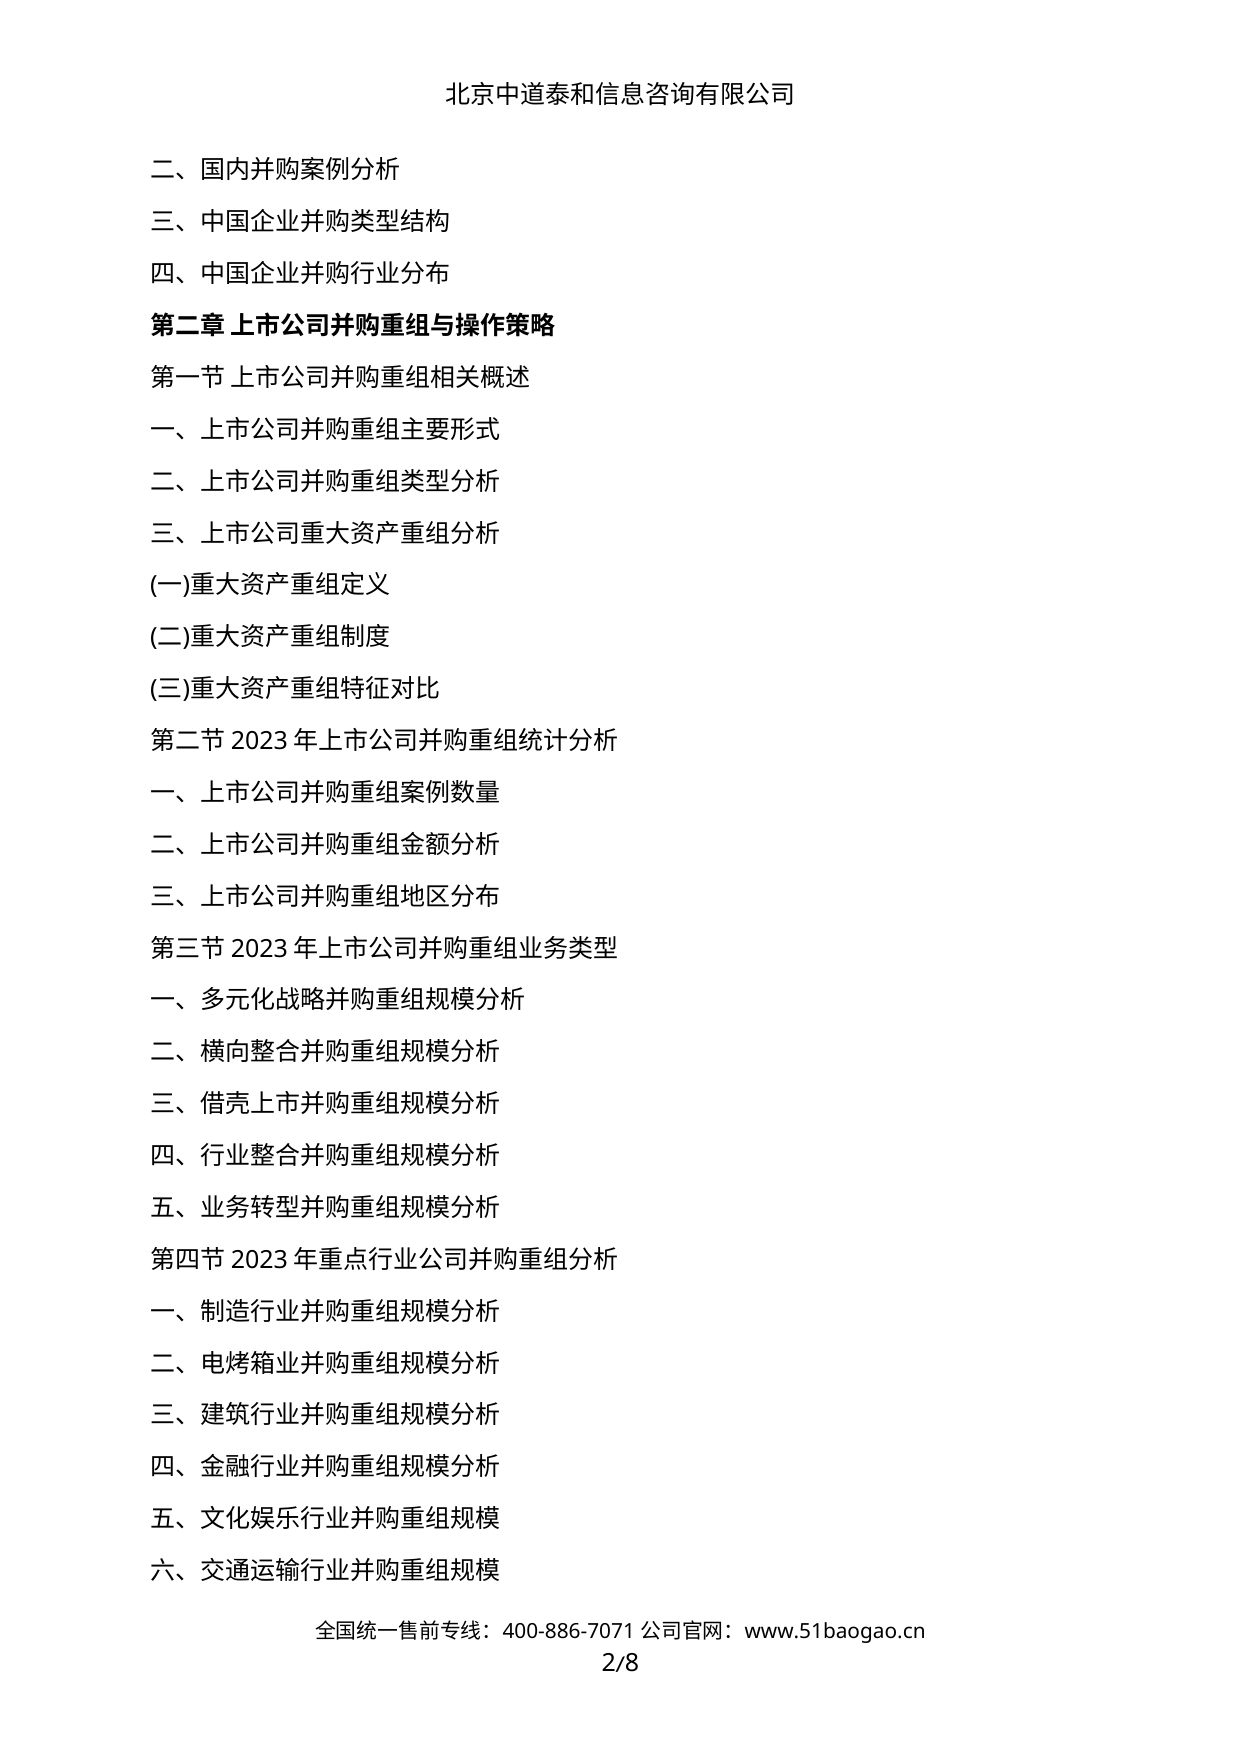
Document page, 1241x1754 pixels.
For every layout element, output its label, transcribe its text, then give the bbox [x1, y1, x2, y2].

text 三、上市公司并购重组地区分布 [150, 876, 1090, 912]
text 二、电烤箱业并购重组规模分析 [150, 1343, 1090, 1379]
text 二、横向整合并购重组规模分析 [150, 1032, 1090, 1068]
text 五、文化娱乐行业并购重组规模 [150, 1499, 1090, 1535]
text (一)重大资产重组定义 [150, 565, 1090, 601]
text 三、借壳上市并购重组规模分析 [150, 1084, 1090, 1120]
text 二、上市公司并购重组金额分析 [150, 824, 1090, 861]
text 第一节 上市公司并购重组相关概述 [150, 357, 1090, 394]
text 一、上市公司并购重组主要形式 [150, 409, 1090, 446]
text (二)重大资产重组制度 [150, 617, 1090, 653]
text 四、中国企业并购行业分布 [150, 254, 1090, 290]
text 三、上市公司重大资产重组分析 [150, 513, 1090, 549]
text 第二节 2023年上市公司并购重组统计分析 [150, 721, 1090, 757]
text 三、建筑行业并购重组规模分析 [150, 1395, 1090, 1431]
text 一、多元化战略并购重组规模分析 [150, 980, 1090, 1016]
text 五、业务转型并购重组规模分析 [150, 1187, 1090, 1224]
text 一、上市公司并购重组案例数量 [150, 772, 1090, 809]
text 一、制造行业并购重组规模分析 [150, 1291, 1090, 1327]
text 四、金融行业并购重组规模分析 [150, 1447, 1090, 1483]
text 第二章 上市公司并购重组与操作策略 [150, 306, 1090, 342]
text 四、行业整合并购重组规模分析 [150, 1136, 1090, 1172]
text (三)重大资产重组特征对比 [150, 669, 1090, 705]
text 第三节 2023年上市公司并购重组业务类型 [150, 928, 1090, 964]
text 三、中国企业并购类型结构 [150, 202, 1090, 238]
text 二、国内并购案例分析 [150, 150, 1090, 186]
text 六、交通运输行业并购重组规模 [150, 1551, 1090, 1587]
text 二、上市公司并购重组类型分析 [150, 461, 1090, 497]
text 第四节 2023年重点行业公司并购重组分析 [150, 1239, 1090, 1276]
